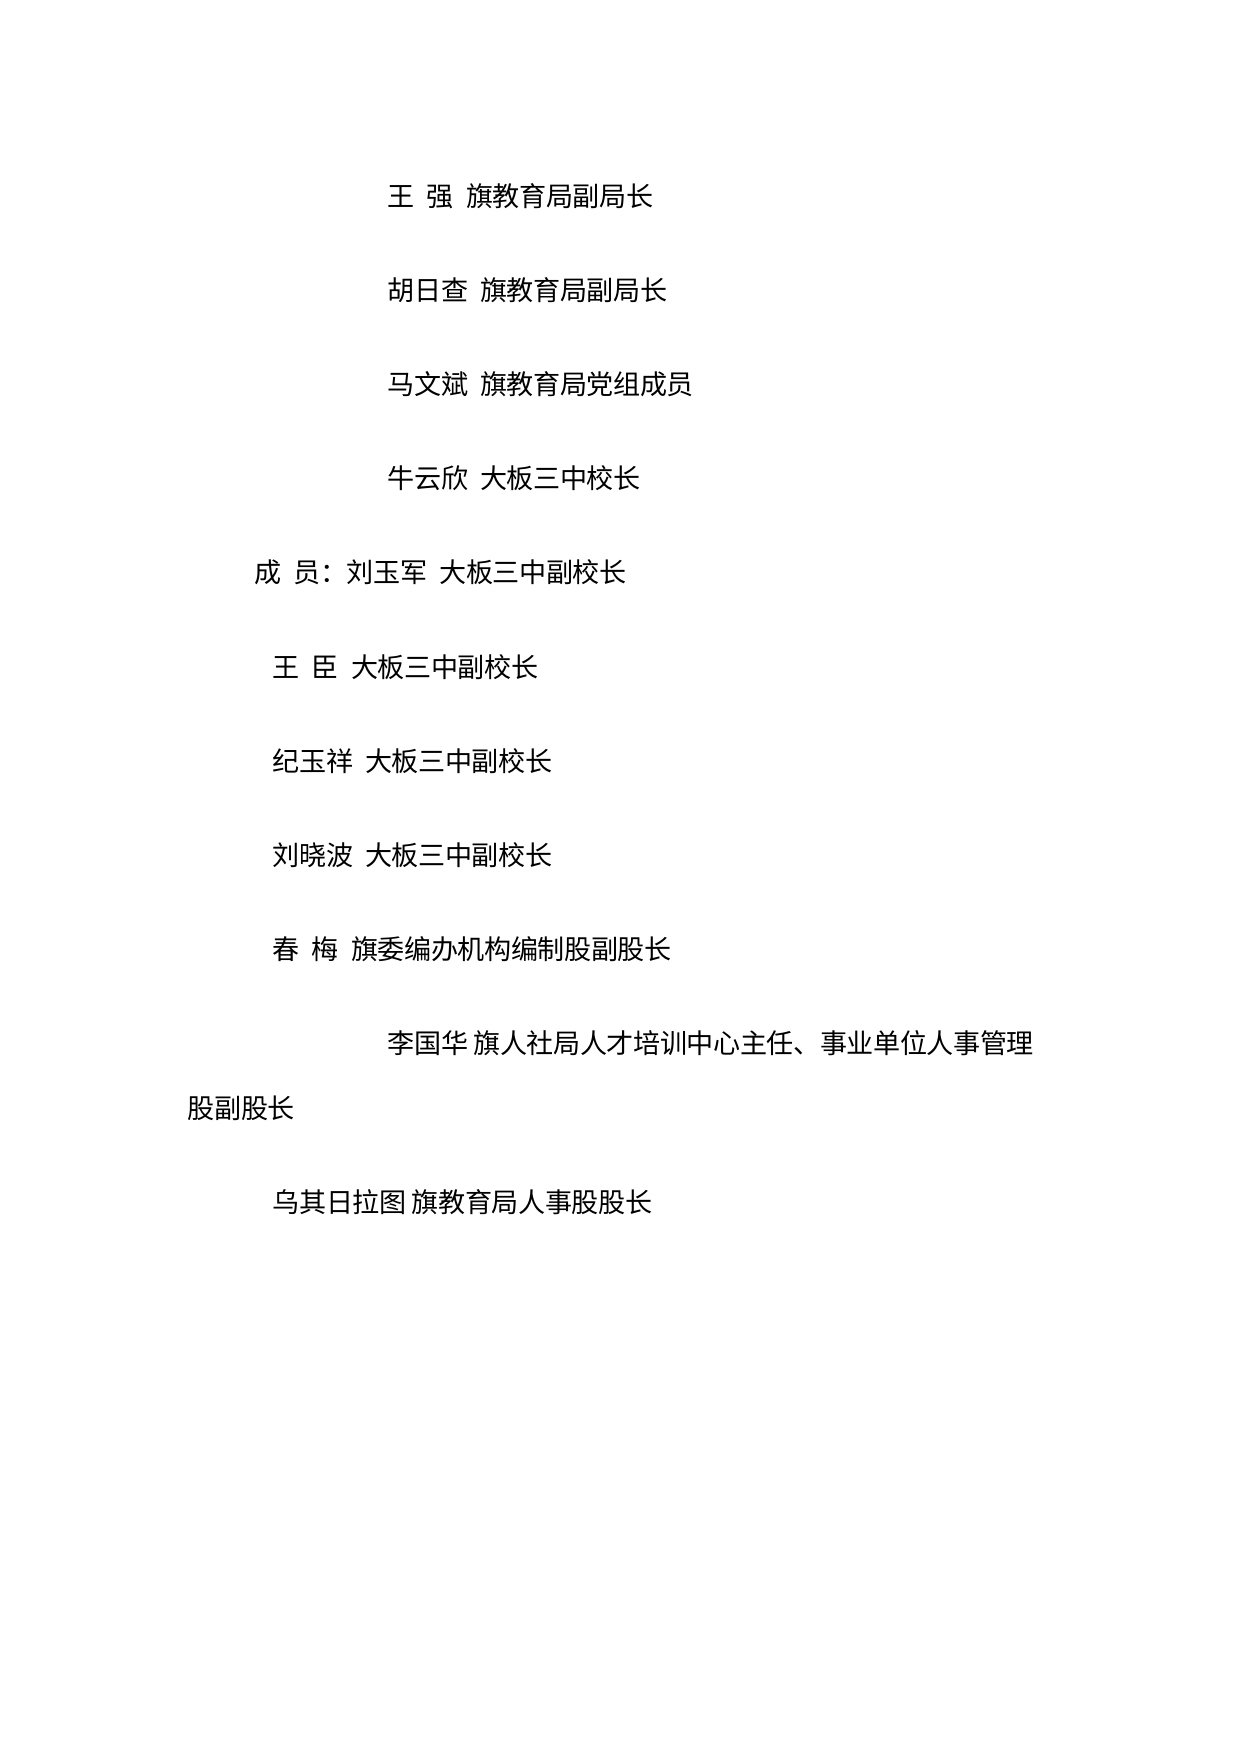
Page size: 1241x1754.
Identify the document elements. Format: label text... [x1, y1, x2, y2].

text 王 强 旗教育局副局长 [187, 162, 1053, 227]
text 成 员：刘玉军 大板三中副校长 [187, 539, 1053, 604]
text 春 梅 旗委编办机构编制股副股长 [187, 915, 1053, 980]
text 王 臣 大板三中副校长 [187, 633, 1053, 698]
text 刘晓波 大板三中副校长 [187, 821, 1053, 886]
text 胡日查 旗教育局副局长 [187, 256, 1053, 321]
text 李国华 旗人社局人才培训中心主任、事业单位人事管理股副股长 [187, 1009, 1053, 1139]
text 牛云欣 大板三中校长 [187, 444, 1053, 509]
text 乌其日拉图 旗教育局人事股股长 [187, 1169, 1053, 1234]
text 马文斌 旗教育局党组成员 [187, 350, 1053, 415]
text 纪玉祥 大板三中副校长 [187, 727, 1053, 792]
